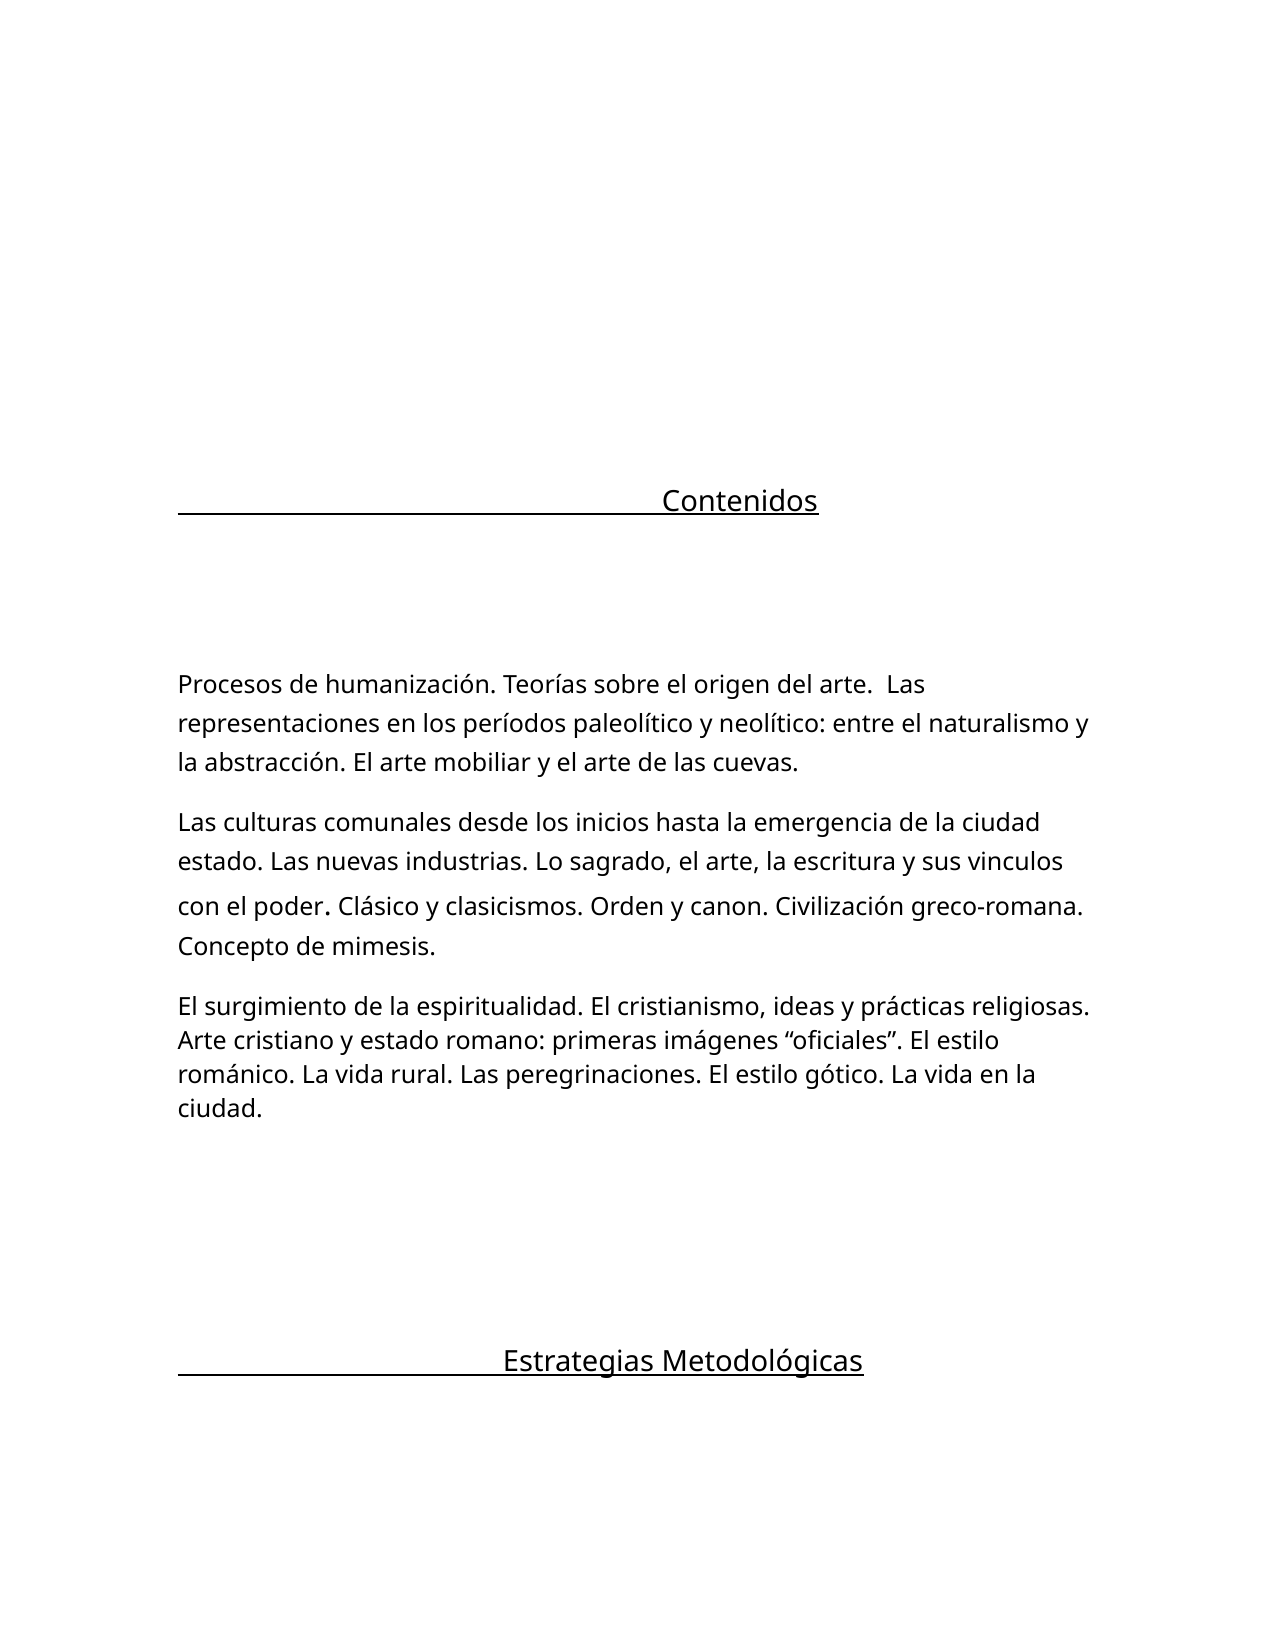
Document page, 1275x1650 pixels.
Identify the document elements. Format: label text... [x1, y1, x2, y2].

text Estrategias Metodológicas [177, 1340, 1098, 1380]
text Procesos de humanización. Teorías sobre el origen del arte. Las representaciones en los períodos paleolítico y neolítico: entre el naturalismo y la abstracción. El arte mobiliar y el arte de las cuevas. [177, 666, 1098, 779]
text Las culturas comunales desde los inicios hasta la emergencia de la ciudad estado. Las nuevas industrias. Lo sagrado, el arte, la escritura y sus vinculos con el poder. Clásico y clasicismos. Orden y canon. Civilización greco-romana. Concepto de mimesis. [177, 805, 1098, 963]
text Contenidos [177, 480, 1098, 519]
text El surgimiento de la espiritualidad. El cristianismo, ideas y prácticas religiosas. Arte cristiano y estado romano: primeras imágenes “oficiales”. El estilo románico. La vida rural. Las peregrinaciones. El estilo gótico. La vida en la ciudad. [177, 989, 1098, 1125]
